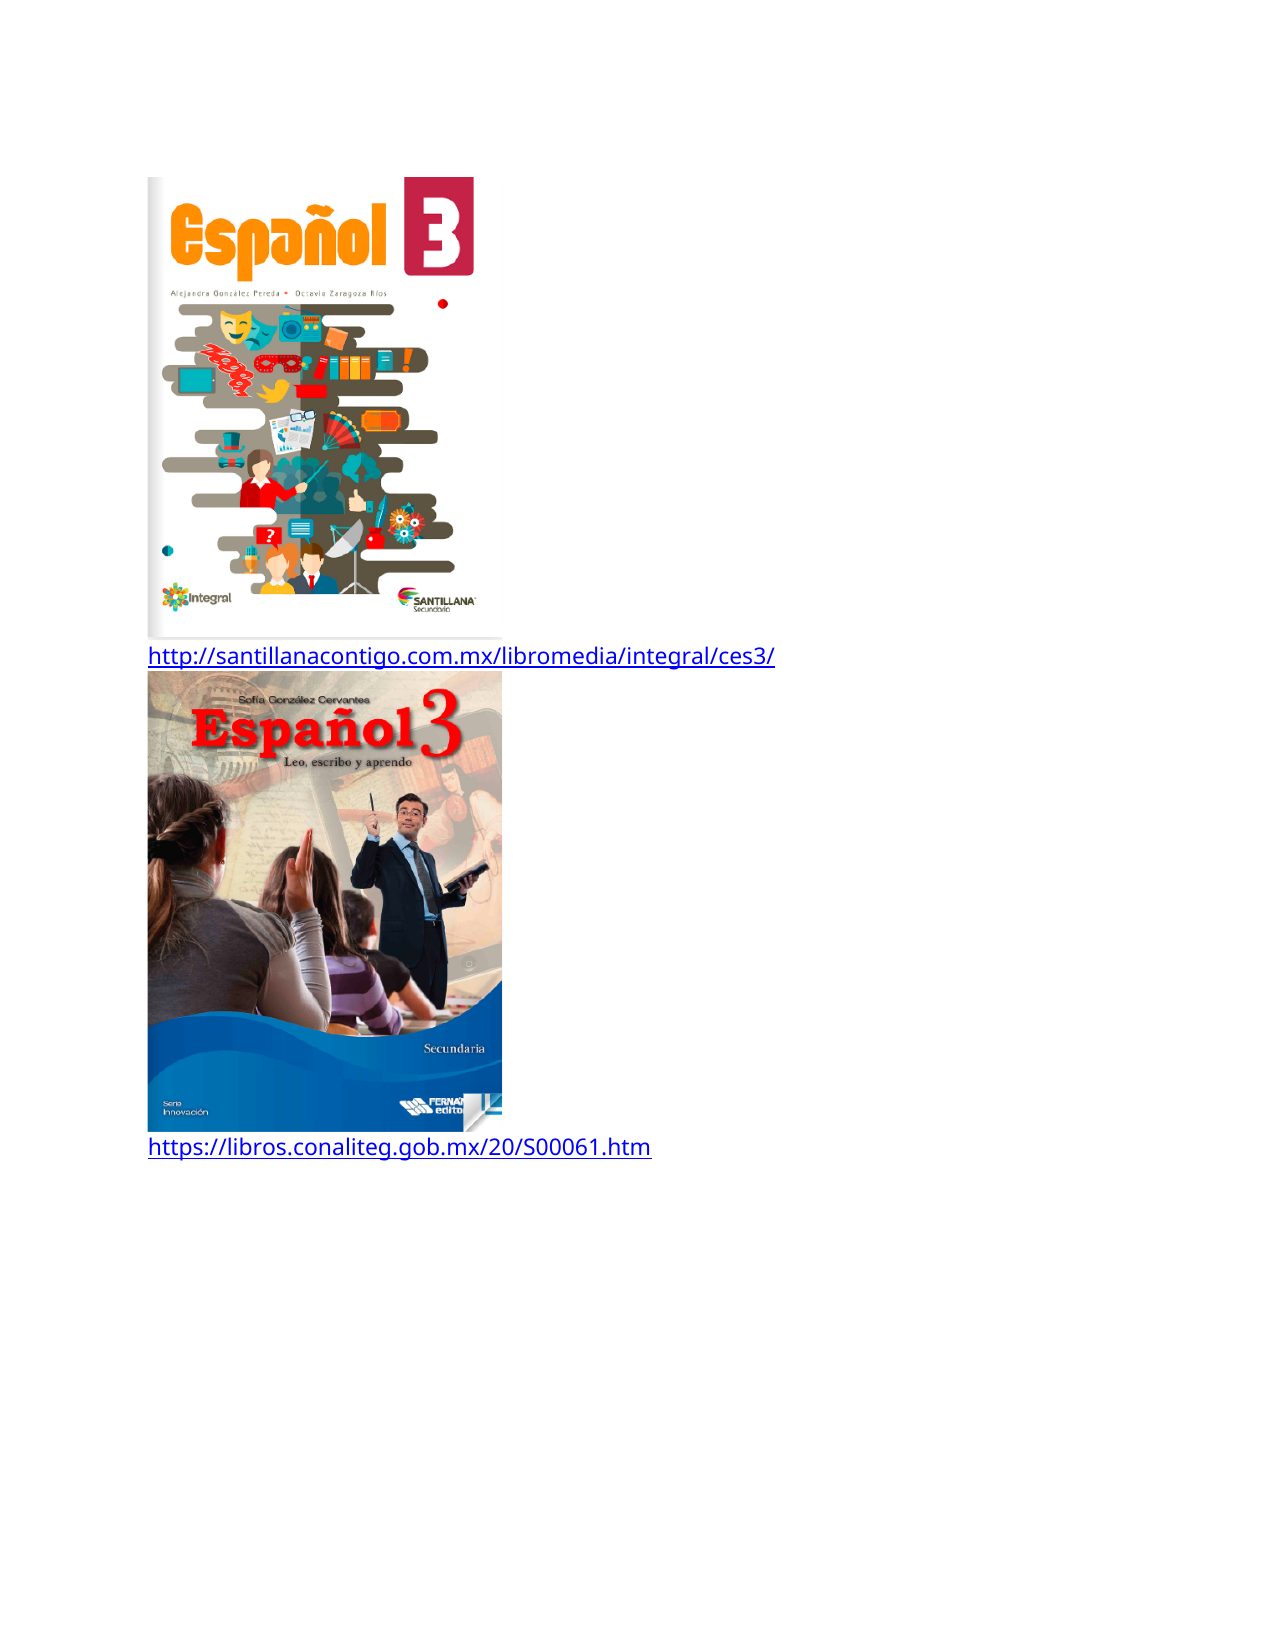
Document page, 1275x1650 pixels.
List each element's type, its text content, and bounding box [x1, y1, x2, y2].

picture [147, 671, 503, 1132]
text https://libros.conaliteg.gob.mx/20/S00061.htm [148, 1131, 1127, 1163]
picture [147, 177, 503, 640]
text http://santillanacontigo.com.mx/libromedia/integral/ces3/ [148, 640, 1127, 671]
